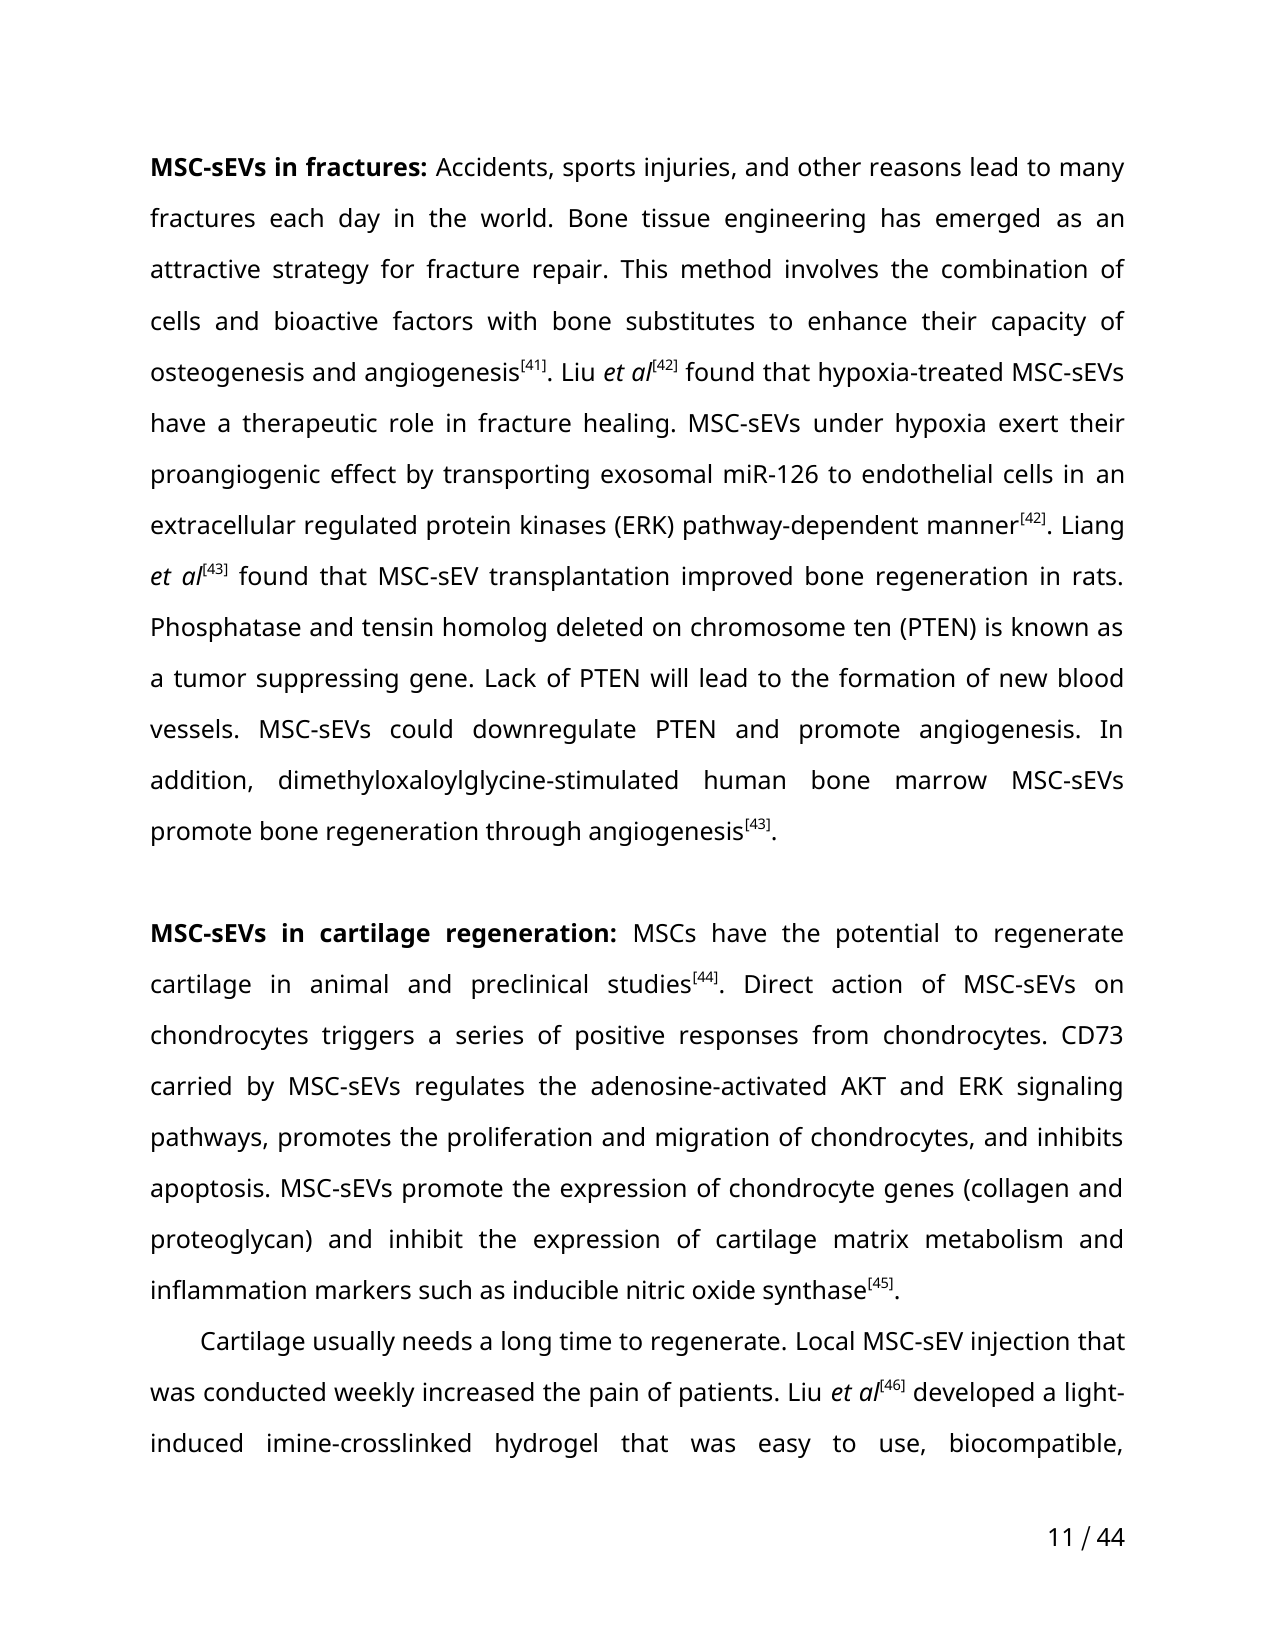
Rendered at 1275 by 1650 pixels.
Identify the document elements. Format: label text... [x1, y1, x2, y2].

text MSC-sEVs in fractures: Accidents, sports injuries, and other reasons lead to many fractures each day in the world. Bone tissue engineering has emerged as an attractive strategy for fracture repair. This method involves the combination of cells and bioactive factors with bone substitutes to enhance their capacity of osteogenesis and angiogenesis[41]. Liu et al[42] found that hypoxia-treated MSC-sEVs have a therapeutic role in fracture healing. MSC-sEVs under hypoxia exert their proangiogenic effect by transporting exosomal miR-126 to endothelial cells in an extracellular regulated protein kinases (ERK) pathway-dependent manner[42]. Liang et al[43] found that MSC-sEV transplantation improved bone regeneration in rats. Phosphatase and tensin homolog deleted on chromosome ten (PTEN) is known as a tumor suppressing gene. Lack of PTEN will lead to the formation of new blood vessels. MSC-sEVs could downregulate PTEN and promote angiogenesis. In addition, dimethyloxaloylglycine-stimulated human bone marrow MSC-sEVs promote bone regeneration through angiogenesis[43]. [150, 150, 1125, 848]
text MSC-sEVs in cartilage regeneration: MSCs have the potential to regenerate cartilage in animal and preclinical studies[44]. Direct action of MSC-sEVs on chondrocytes triggers a series of positive responses from chondrocytes. CD73 carried by MSC-sEVs regulates the adenosine-activated AKT and ERK signaling pathways, promotes the proliferation and migration of chondrocytes, and inhibits apoptosis. MSC-sEVs promote the expression of chondrocyte genes (collagen and proteoglycan) and inhibit the expression of cartilage matrix metabolism and inflammation markers such as inducible nitric oxide synthase[45]. [150, 916, 1125, 1307]
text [150, 1324, 1125, 1460]
